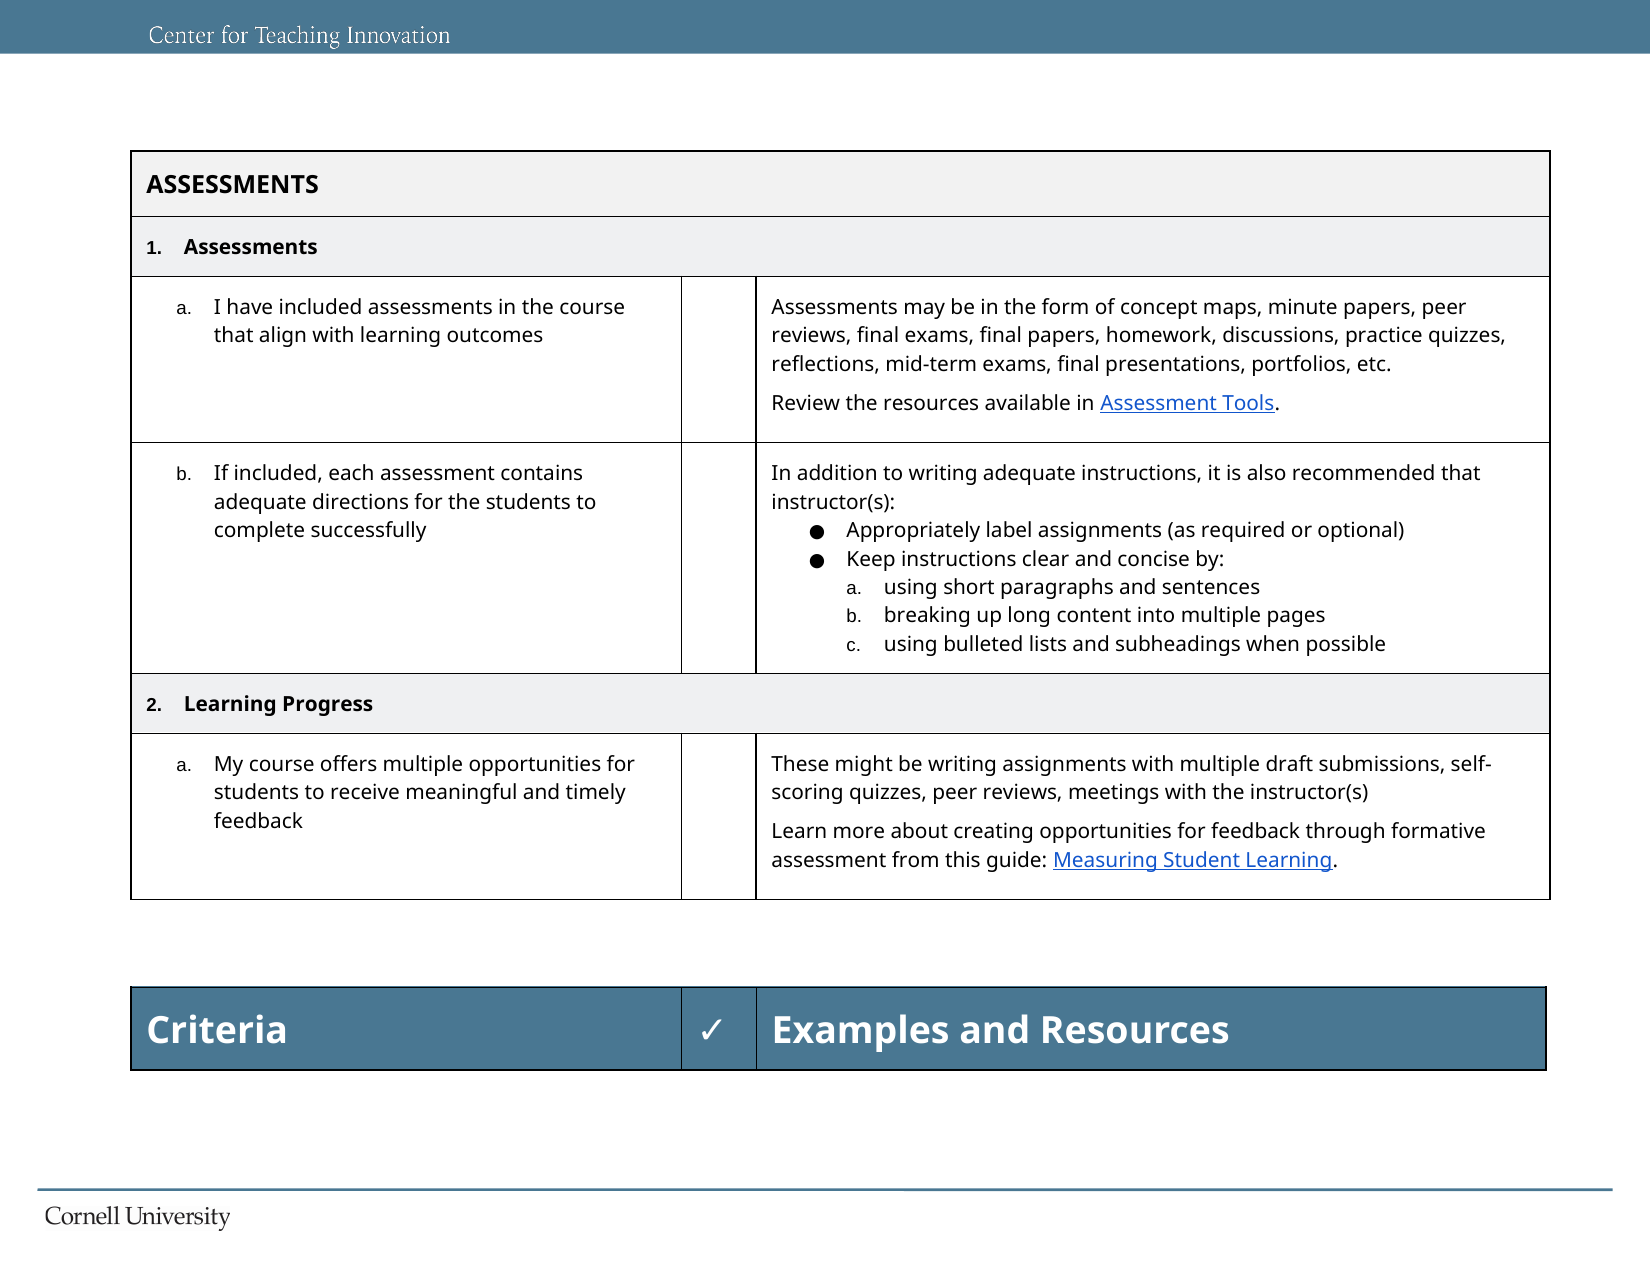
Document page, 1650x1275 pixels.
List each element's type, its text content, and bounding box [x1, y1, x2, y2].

table_header ✓ [682, 988, 756, 1069]
table_cell [682, 277, 755, 442]
table_cell Assessments [132, 217, 1549, 276]
table_cell My course offers multiple opportunities for students to receive meaningful and timely feedback [132, 734, 681, 898]
table_cell [682, 734, 755, 898]
table_cell If included, each assessment contains adequate directions for the students to complete successfully [132, 443, 681, 672]
table_cell I have included assessments in the course that align with learning outcomes [132, 277, 681, 442]
table_header Examples and Resources [757, 988, 1545, 1069]
picture [149, 25, 450, 49]
table_cell Assessments may be in the form of concept maps, minute papers, peer reviews, final exams, final papers, homework, discussions, practice quizzes, reflections, mid-term exams, final presentations, portfolios, etc. Review the resources available in Assessment Tools. [757, 277, 1549, 442]
picture [45, 1206, 230, 1231]
table_cell In addition to writing adequate instructions, it is also recommended that instructor(s): Appropriately label assignments (as required or optional) Keep instructions clear and concise by: using short paragraphs and sentences breaking up long content into multiple pages using bulleted lists and subheadings when possible [757, 443, 1549, 672]
table_header Criteria [132, 988, 681, 1069]
table_cell [682, 443, 755, 672]
table_cell ASSESSMENTS [132, 152, 1549, 216]
table_cell Learning Progress [132, 674, 1549, 732]
table_cell These might be writing assignments with multiple draft submissions, self-scoring quizzes, peer reviews, meetings with the instructor(s) Learn more about creating opportunities for feedback through formative assessment from this guide: Measuring Student Learning. [757, 734, 1549, 898]
